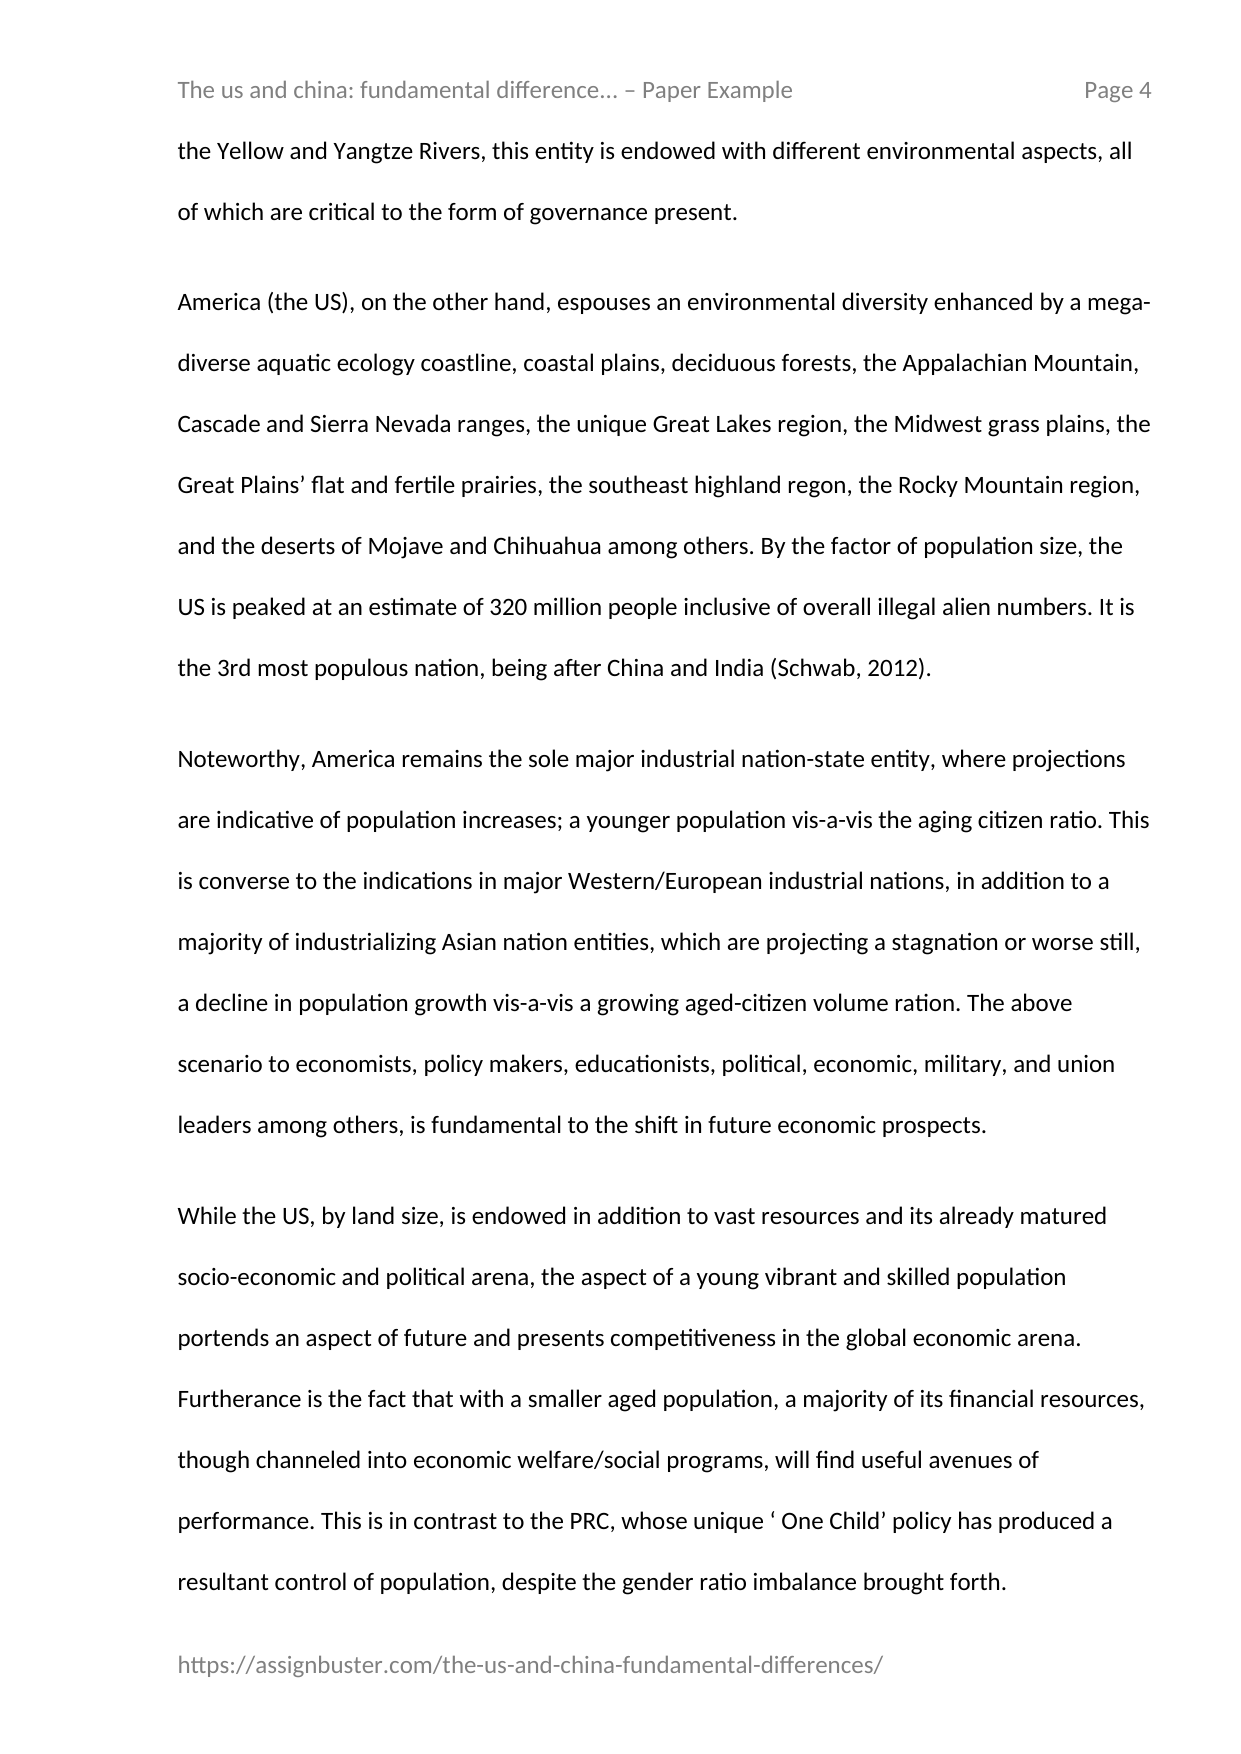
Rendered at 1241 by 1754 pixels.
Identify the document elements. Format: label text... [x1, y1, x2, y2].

text While the US, by land size, is endowed in addition to vast resources and its already matured socio-economic and political arena, the aspect of a young vibrant and skilled population portends an aspect of future and presents competitiveness in the global economic arena. Furtherance is the fact that with a smaller aged population, a majority of its financial resources, though channeled into economic welfare/social programs, will find useful avenues of performance. This is in contrast to the PRC, whose unique ‘ One Child’ policy has produced a resultant control of population, despite the gender ratio imbalance brought forth. [177, 1200, 1152, 1597]
text America (the US), on the other hand, espouses an environmental diversity enhanced by a mega-diverse aquatic ecology coastline, coastal plains, deciduous forests, the Appalachian Mountain, Cascade and Sierra Nevada ranges, the unique Great Lakes region, the Midwest grass plains, the Great Plains’ flat and fertile prairies, the southeast highland regon, the Rocky Mountain region, and the deserts of Mojave and Chihuahua among others. By the factor of population size, the US is peaked at an estimate of 320 million people inclusive of overall illegal alien numbers. It is the 3rd most populous nation, being after China and India (Schwab, 2012). [177, 286, 1152, 683]
text Noteworthy, America remains the sole major industrial nation-state entity, where projections are indicative of population increases; a younger population vis-a-vis the aging citizen ratio. This is converse to the indications in major Western/European industrial nations, in addition to a majority of industrializing Asian nation entities, which are projecting a stagnation or worse still, a decline in population growth vis-a-vis a growing aged-citizen volume ration. The above scenario to economists, policy makers, educationists, political, economic, military, and union leaders among others, is fundamental to the shift in future economic prospects. [177, 743, 1152, 1140]
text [177, 135, 1152, 226]
